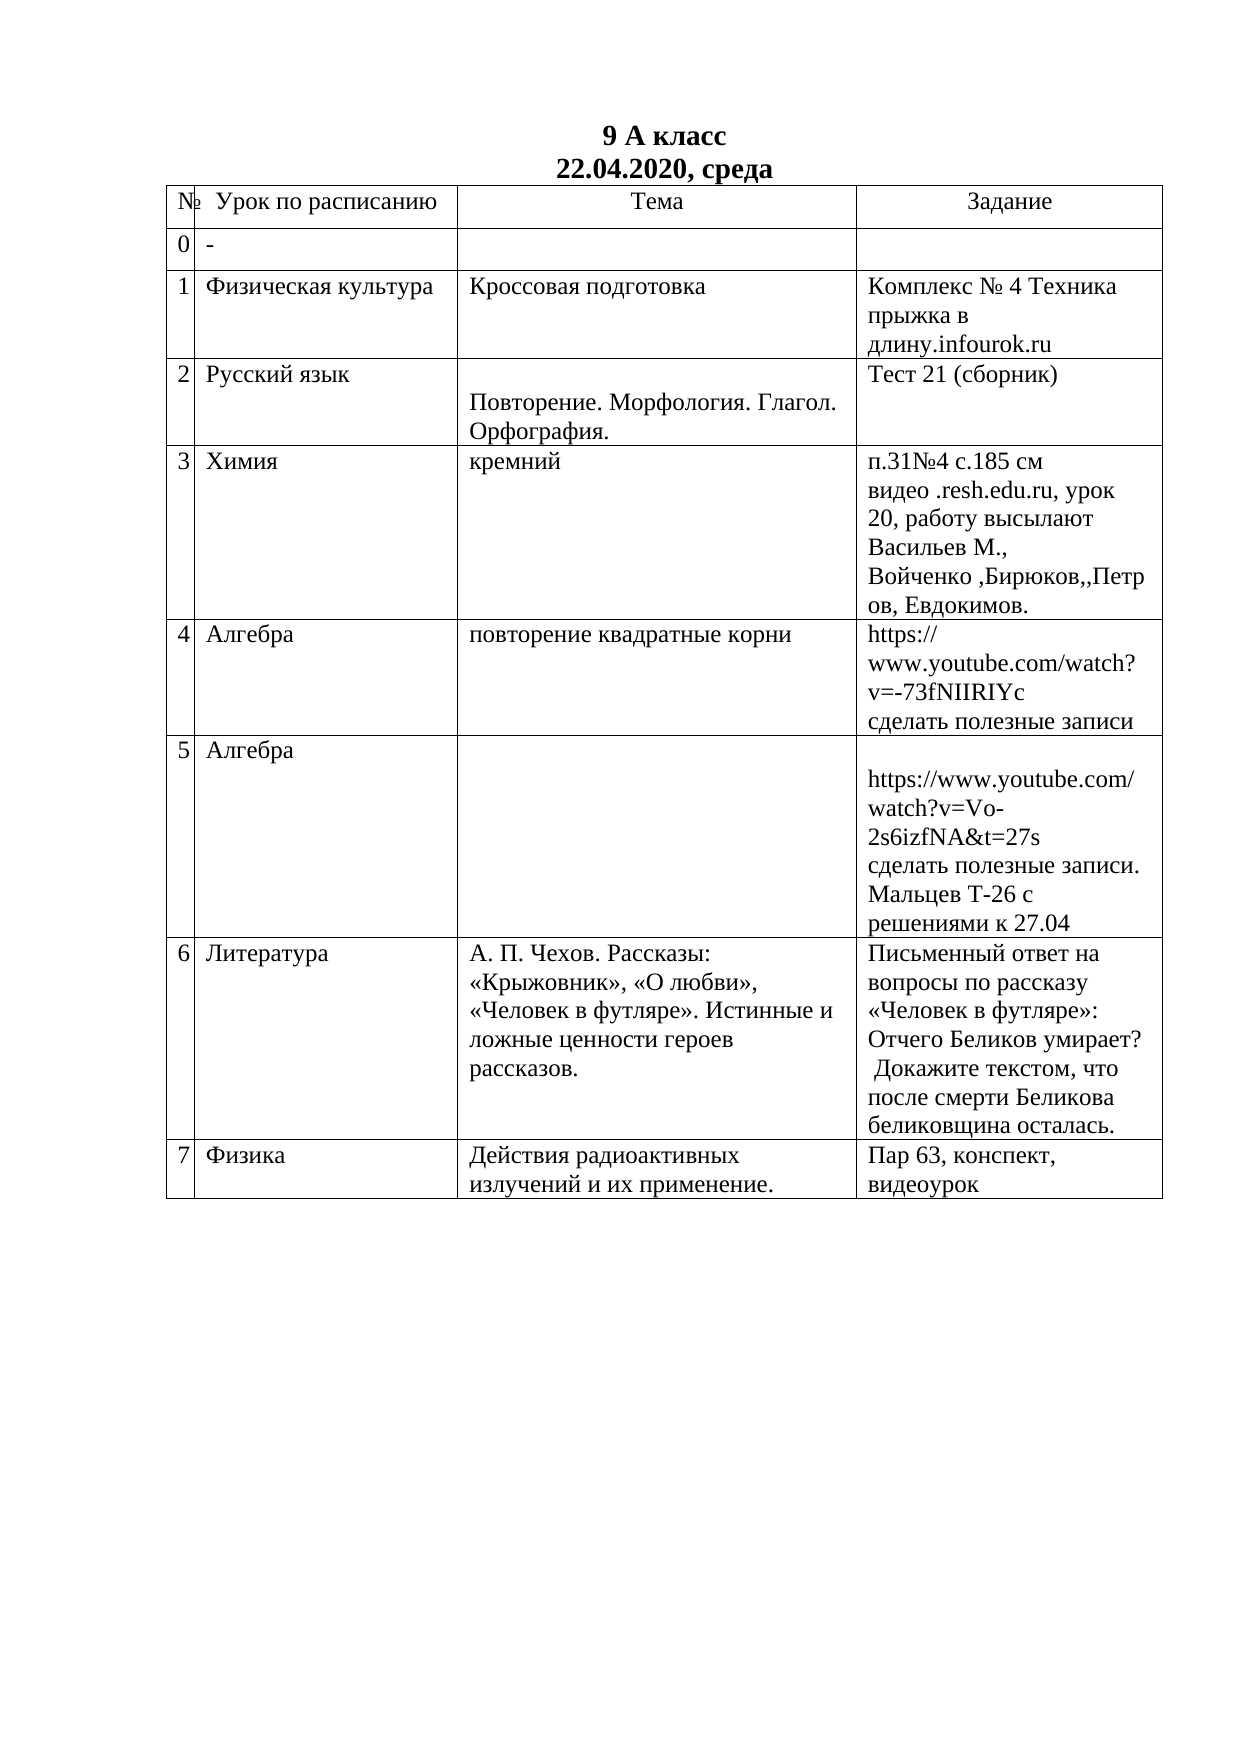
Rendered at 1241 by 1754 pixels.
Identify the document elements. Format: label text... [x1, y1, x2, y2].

table_cell Физическая культура [195, 271, 457, 358]
table_cell Алгебра [195, 620, 457, 734]
table_cell - [195, 229, 457, 270]
table_cell Письменный ответ на вопросы по рассказу «Человек в футляре»: Отчего Беликов умирает? Докажите текстом, что после смерти Беликова беликовщина осталась. [857, 938, 1162, 1139]
table_cell [458, 736, 856, 937]
table_cell 3 [167, 446, 194, 618]
table_header № [167, 186, 194, 228]
table_cell Алгебра [195, 736, 457, 937]
table_cell https://www.youtube.com/watch?v=-73fNIIRIYc сделать полезные записи [857, 620, 1162, 734]
table_cell Литература [195, 938, 457, 1139]
table_cell [857, 229, 1162, 270]
table_cell Тест 21 (сборник) [857, 359, 1162, 445]
table_cell Комплекс № 4 Техника прыжка в длину.infourok.ru [857, 271, 1162, 358]
table_cell 0 [167, 229, 194, 270]
table_cell 7 [167, 1140, 194, 1198]
table_cell https://www.youtube.com/watch?v=Vo-2s6izfNA&t=27s сделать полезные записи. Мальцев Т-26 с решениями к 27.04 [857, 736, 1162, 937]
table_cell 4 [167, 620, 194, 734]
table_cell 2 [167, 359, 194, 445]
table_header Тема [458, 186, 856, 228]
table_cell повторение квадратные корни [458, 620, 856, 734]
text 22.04.2020, среда [177, 152, 1152, 185]
table_cell Кроссовая подготовка [458, 271, 856, 358]
table_cell А. П. Чехов. Рассказы: «Крыжовник», «О любви», «Человек в футляре». Истинные и ложные ценности героев рассказов. [458, 938, 856, 1139]
table_cell кремний [458, 446, 856, 618]
table_cell 5 [167, 736, 194, 937]
table_cell Пар 63, конспект, видеоурок [857, 1140, 1162, 1198]
table_cell п.31№4 с.185 см видео .resh.edu.ru, урок 20, работу высылают Васильев М., Войченко ,Бирюков,,Петров, Евдокимов. [857, 446, 1162, 618]
table_cell 1 [167, 271, 194, 358]
table_cell [458, 229, 856, 270]
table_cell Действия радиоактивных излучений и их применение. [458, 1140, 856, 1198]
text 9 А класс [177, 118, 1152, 152]
table_cell Химия [195, 446, 457, 618]
table_header Урок по расписанию [195, 186, 457, 228]
table_cell Русский язык [195, 359, 457, 445]
table_cell Повторение. Морфология. Глагол. Орфография. [458, 359, 856, 445]
table_cell Физика [195, 1140, 457, 1198]
table_cell 6 [167, 938, 194, 1139]
table_header Задание [857, 186, 1162, 228]
